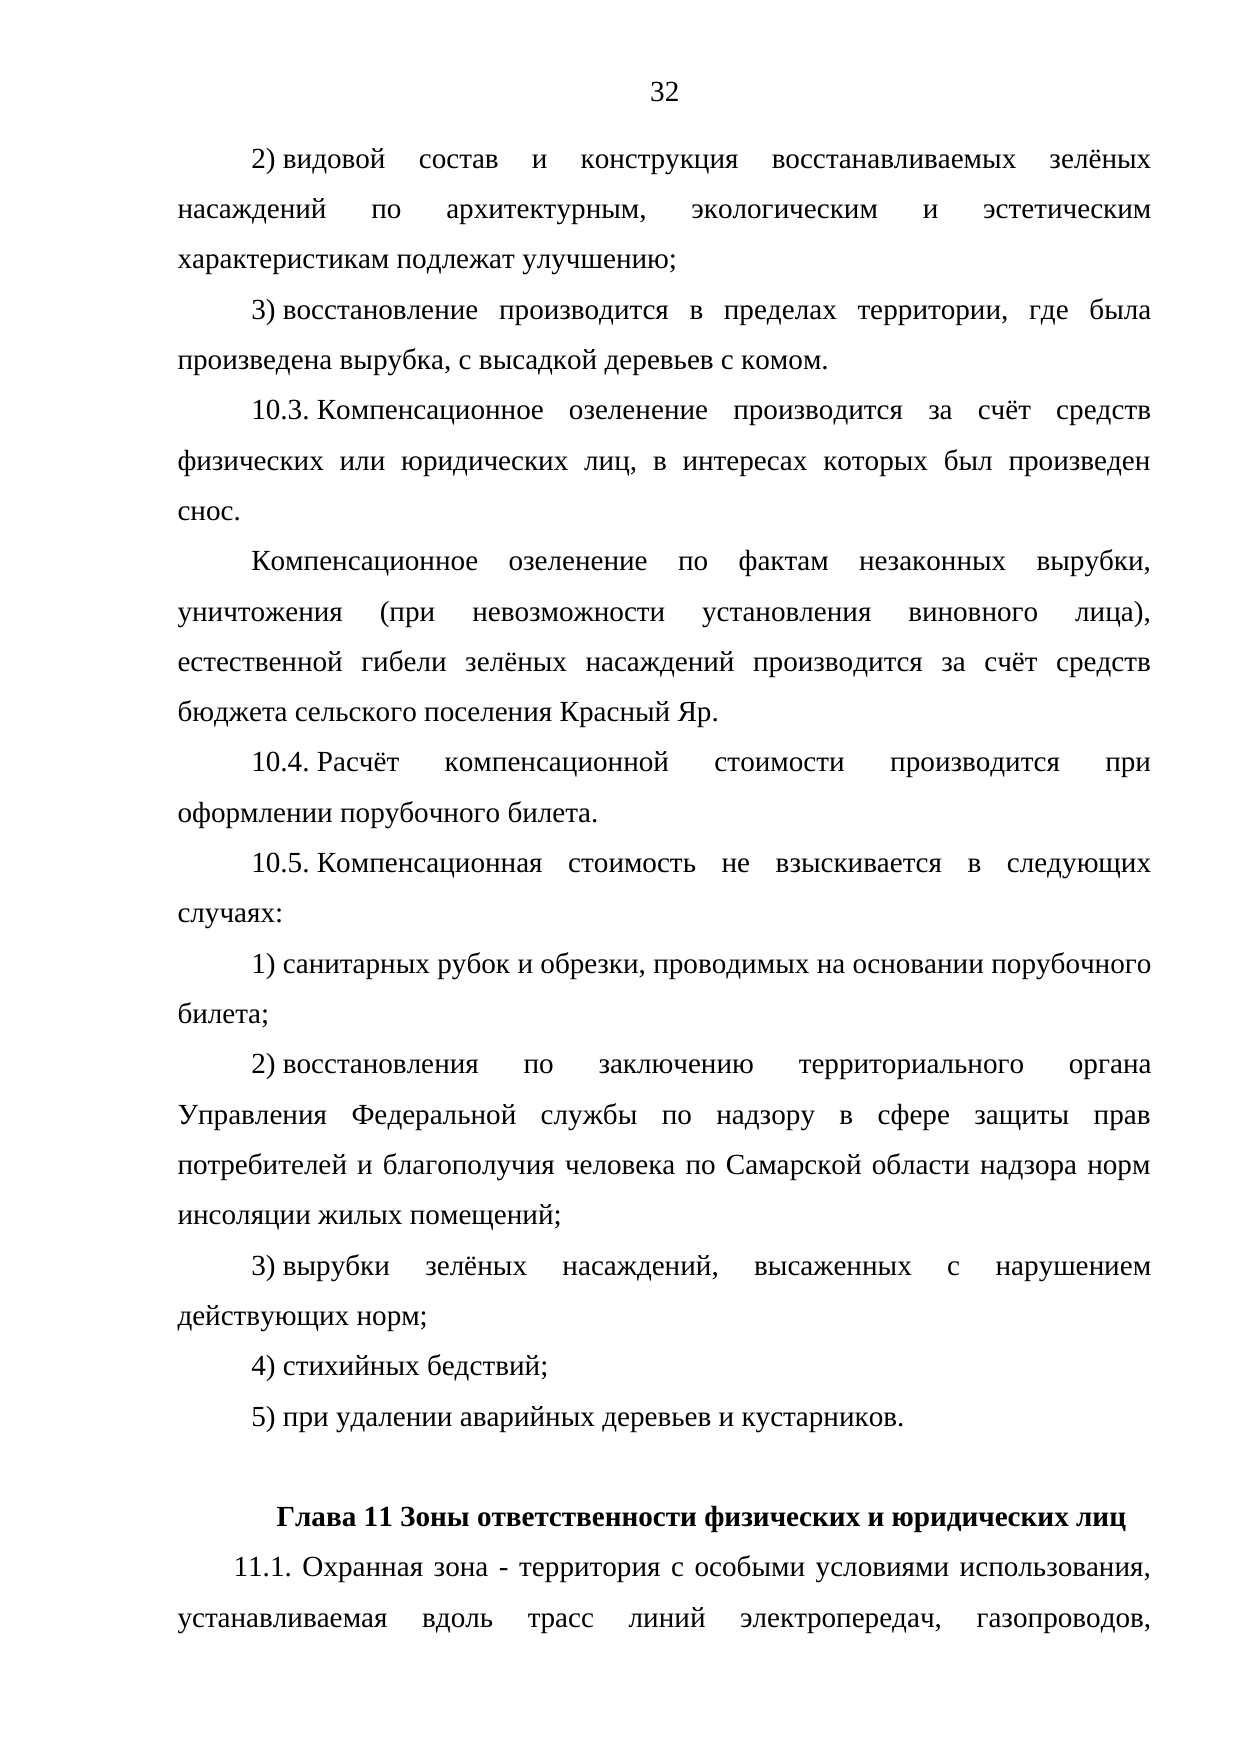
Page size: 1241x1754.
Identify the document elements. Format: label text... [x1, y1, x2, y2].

text 3) восстановление производится в пределах территории, где была произведена вырубка, с высадкой деревьев с комом. [177, 292, 1152, 376]
text 5) при удалении аварийных деревьев и кустарников. [177, 1399, 1152, 1432]
text 3) вырубки зелёных насаждений, высаженных с нарушением действующих норм; [177, 1248, 1152, 1332]
text 2) восстановления по заключению территориального органа Управления Федеральной службы по надзору в сфере защиты прав потребителей и благополучия человека по Самарской области надзора норм инсоляции жилых помещений; [177, 1046, 1152, 1231]
text 1) санитарных рубок и обрезки, проводимых на основании порубочного билета; [177, 946, 1152, 1030]
text 10.4. Расчёт компенсационной стоимости производится при оформлении порубочного билета. [177, 744, 1152, 828]
text 2) видовой состав и конструкция восстанавливаемых зелёных насаждений по архитектурным, экологическим и эстетическим характеристикам подлежат улучшению; [177, 141, 1152, 275]
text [177, 1549, 1152, 1633]
text Компенсационное озеленение по фактам незаконных вырубки, уничтожения (при невозможности установления виновного лица), естественной гибели зелёных насаждений производится за счёт средств бюджета сельского поселения Красный Яр. [177, 543, 1152, 728]
text 10.5. Компенсационная стоимость не взыскивается в следующих случаях: [177, 845, 1152, 929]
text Глава 11 Зоны ответственности физических и юридических лиц [177, 1499, 1152, 1533]
text 10.3. Компенсационное озеленение производится за счёт средств физических или юридических лиц, в интересах которых был произведен снос. [177, 392, 1152, 527]
text 4) стихийных бедствий; [177, 1348, 1152, 1382]
